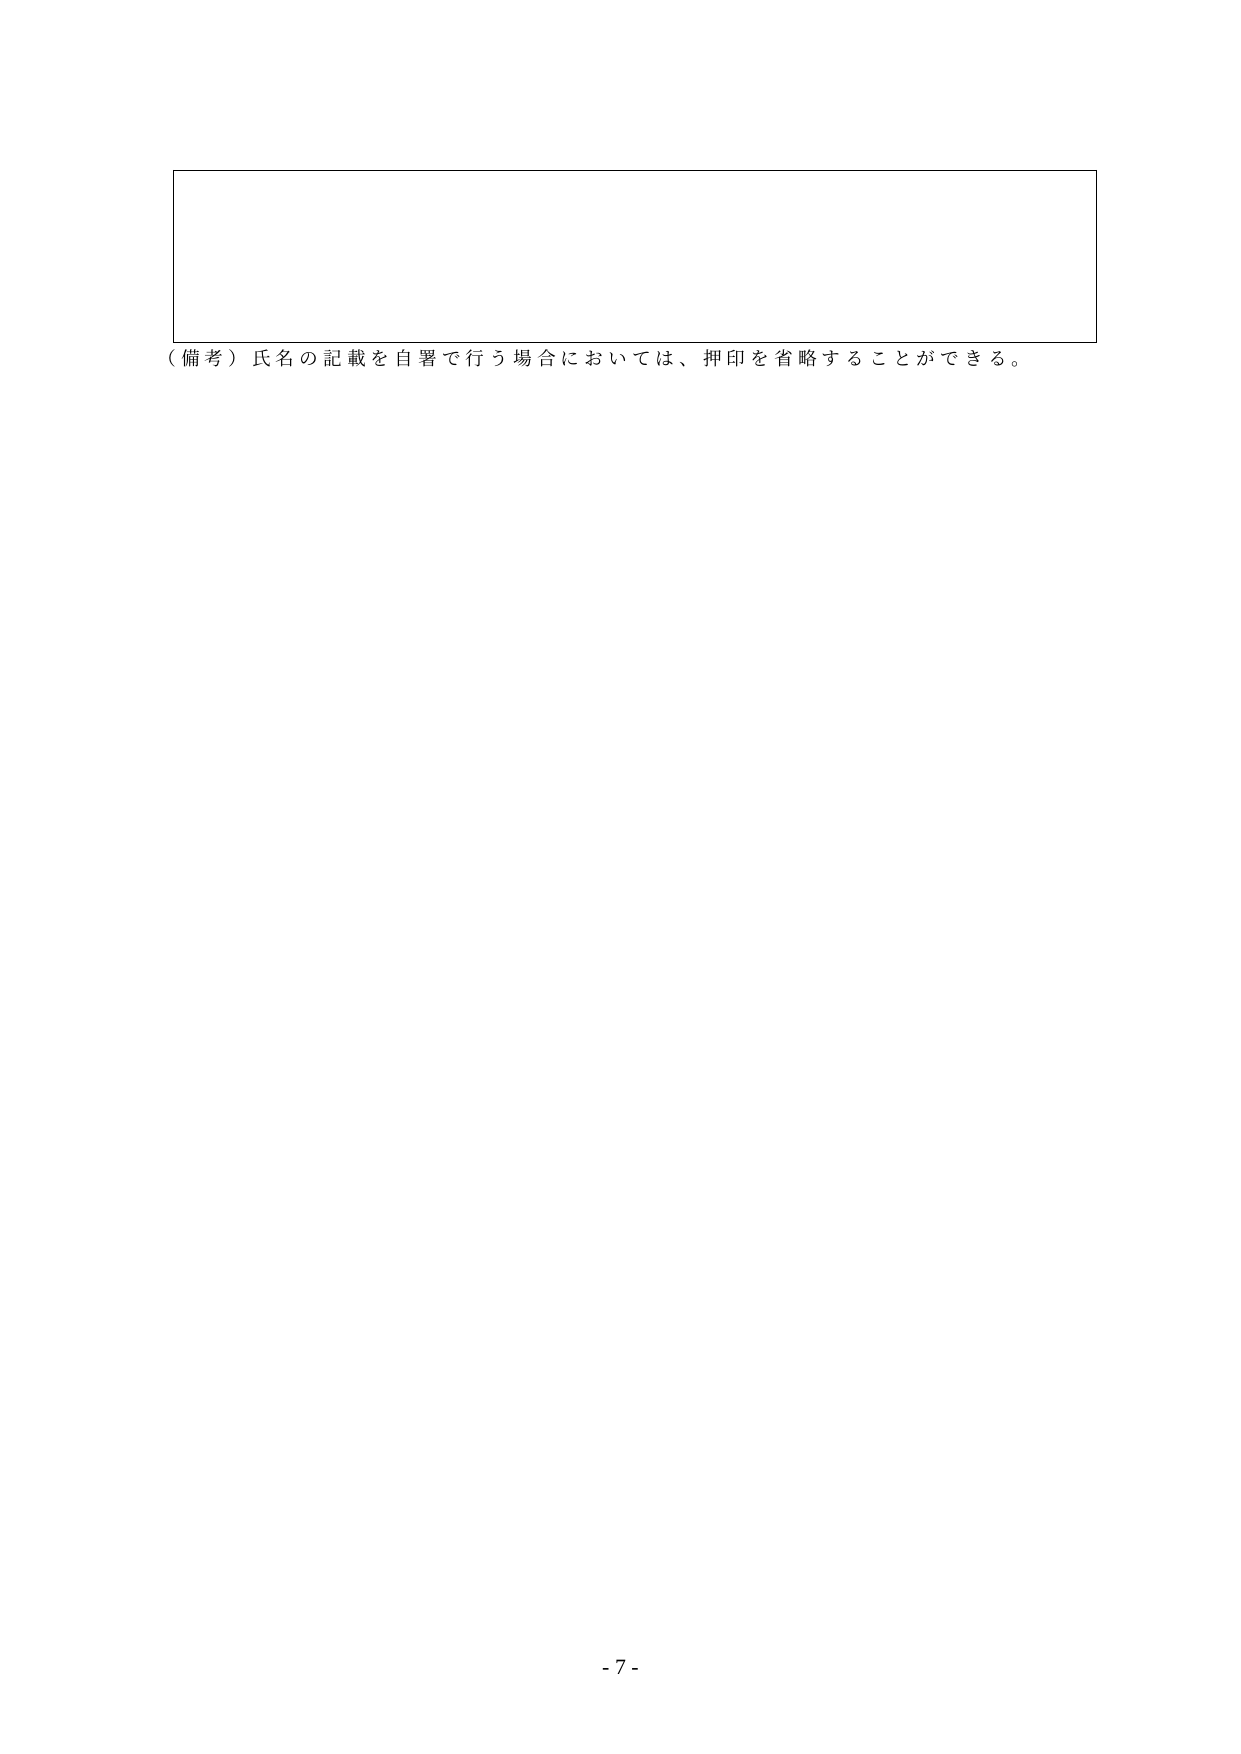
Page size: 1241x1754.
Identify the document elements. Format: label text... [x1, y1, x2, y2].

text （備考）氏名の記載を自署で行う場合においては、押印を省略することができる。 [157, 343, 1083, 372]
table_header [174, 171, 1096, 342]
